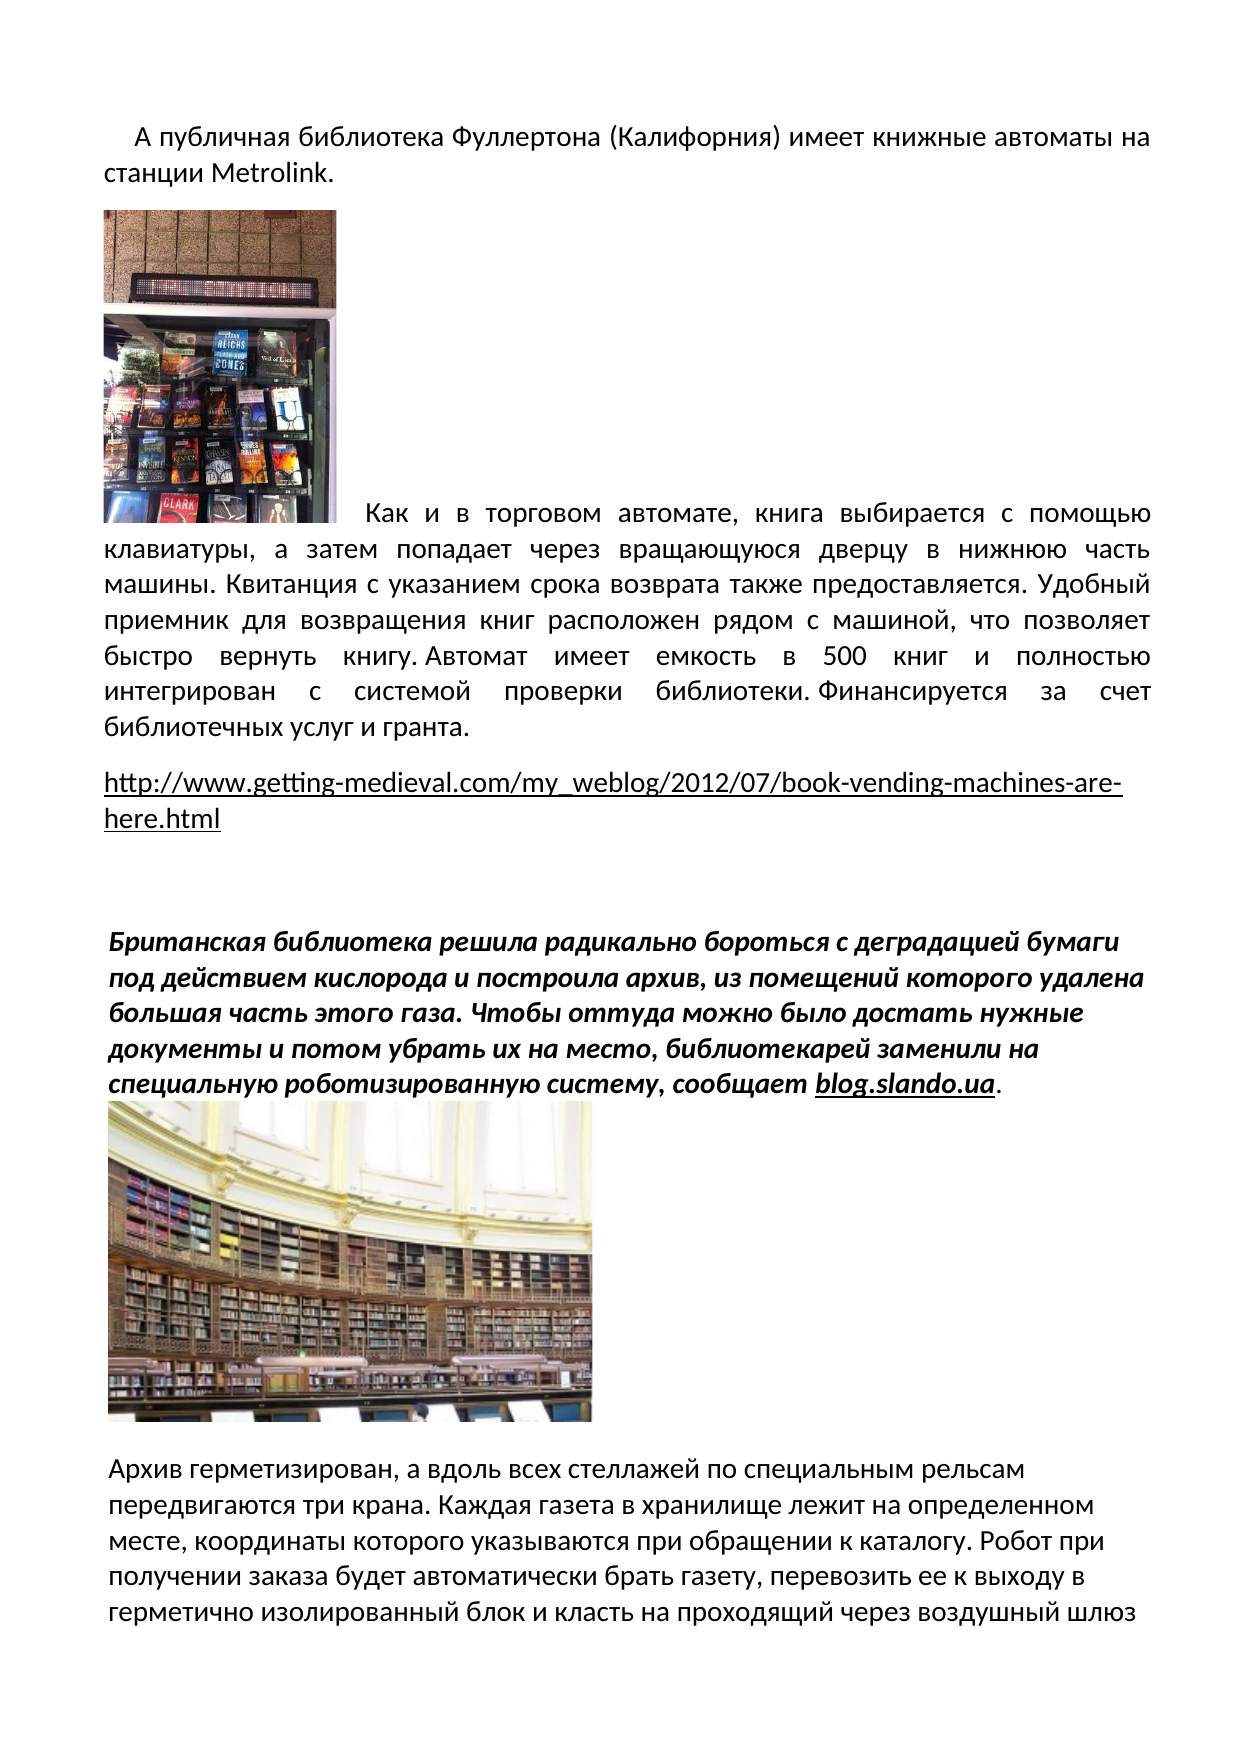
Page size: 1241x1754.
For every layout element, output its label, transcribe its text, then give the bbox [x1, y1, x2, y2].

text А публичная библиотека Фуллертона (Калифорния) имеет книжные автоматы на станции Metrolink. [103, 118, 1152, 189]
picture [108, 1101, 593, 1422]
text http://www.getting-medieval.com/my_weblog/2012/07/book-vending-machines-are-here.html [103, 764, 1152, 836]
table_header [107, 857, 1155, 1630]
text Как и в торговом автомате, книга выбирается с помощью клавиатуры, а затем попадает через вращающуюся дверцу в нижнюю часть машины. Квитанция с указанием срока возврата также предоставляется. Удобный приемник для возвращения книг расположен рядом с машиной, что позволяет быстро вернуть книгу. Автомат имеет емкость в 500 книг и полностью интегрирован с системой проверки библиотеки. Финансируется за счет библиотечных услуг и гранта. [103, 210, 1152, 744]
picture [103, 210, 337, 523]
